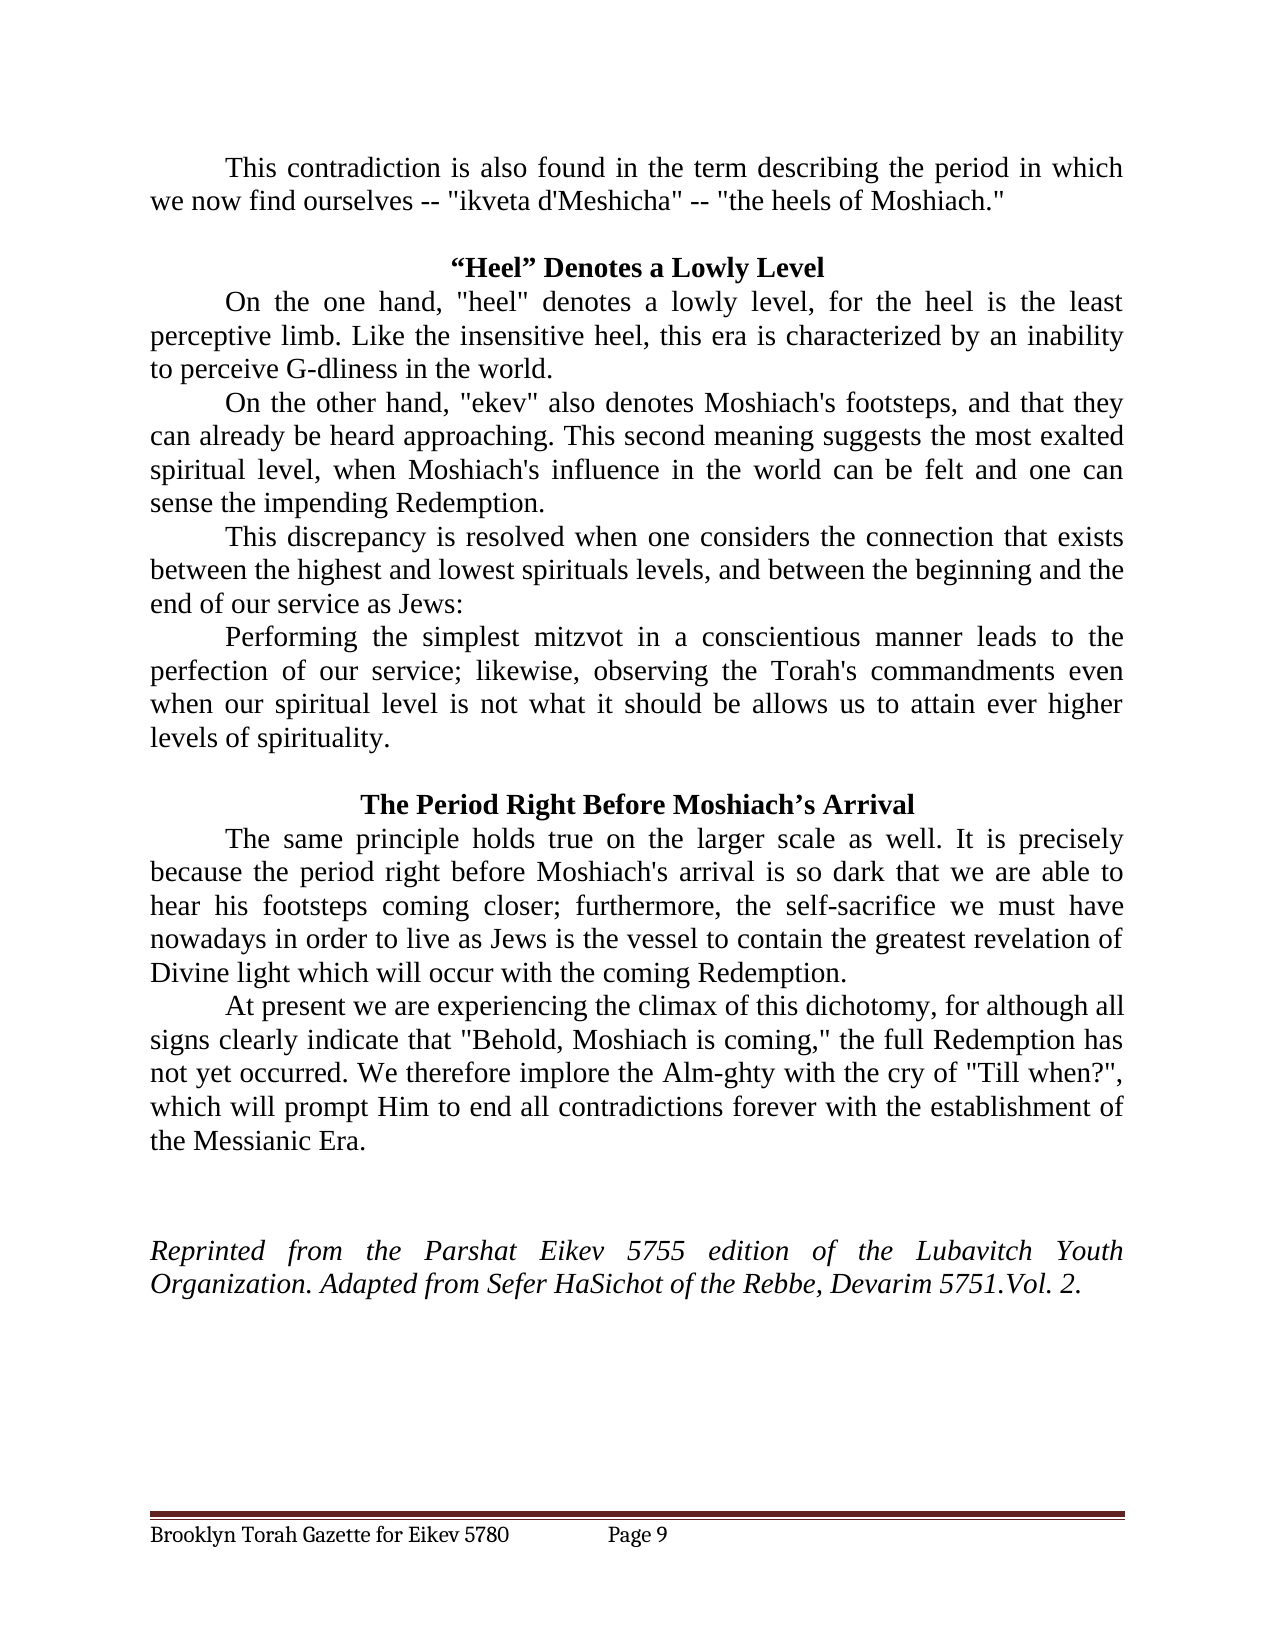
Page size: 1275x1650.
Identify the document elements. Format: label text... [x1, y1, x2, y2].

text Reprinted from the Parshat Eikev 5755 edition of the Lubavitch Youth Organization. Adapted from Sefer HaSichot of the Rebbe, Devarim 5751.Vol. 2. [150, 1233, 1125, 1300]
text The Period Right Before Moshiach’s Arrival [150, 787, 1125, 821]
text On the other hand, "ekev" also denotes Moshiach's footsteps, and that they can already be heard approaching. This second meaning suggests the most exalted spiritual level, when Moshiach's influence in the world can be felt and one can sense the impending Redemption. [150, 385, 1125, 519]
text This contradiction is also found in the term describing the period in which we now find ourselves -- "ikveta d'Meshicha" -- "the heels of Moshiach." [150, 150, 1125, 217]
text “Heel” Denotes a Lowly Level [150, 251, 1125, 284]
text On the one hand, "heel" denotes a lowly level, for the heel is the least perceptive limb. Like the insensitive heel, this era is characterized by an inability to perceive G-dliness in the world. [150, 284, 1125, 385]
text The same principle holds true on the larger scale as well. It is precisely because the period right before Moshiach's arrival is so dark that we are able to hear his footsteps coming closer; furthermore, the self-sacrifice we must have nowadays in order to live as Jews is the vessel to contain the greatest revelation of Divine light which will occur with the coming Redemption. [150, 821, 1125, 988]
text Performing the simplest mitzvot in a conscientious manner leads to the perfection of our service; likewise, observing the Torah's commandments even when our spiritual level is not what it should be allows us to attain ever higher levels of spirituality. [150, 619, 1125, 754]
text This discrepancy is resolved when one considers the connection that exists between the highest and lowest spirituals levels, and between the beginning and the end of our service as Jews: [150, 519, 1125, 619]
text At present we are experiencing the climax of this dichotomy, for although all signs clearly indicate that "Behold, Moshiach is coming," the full Redemption has not yet occurred. We therefore implore the Alm-ghty with the cry of "Till when?", which will prompt Him to end all contradictions forever with the establishment of the Messianic Era. [150, 988, 1125, 1156]
